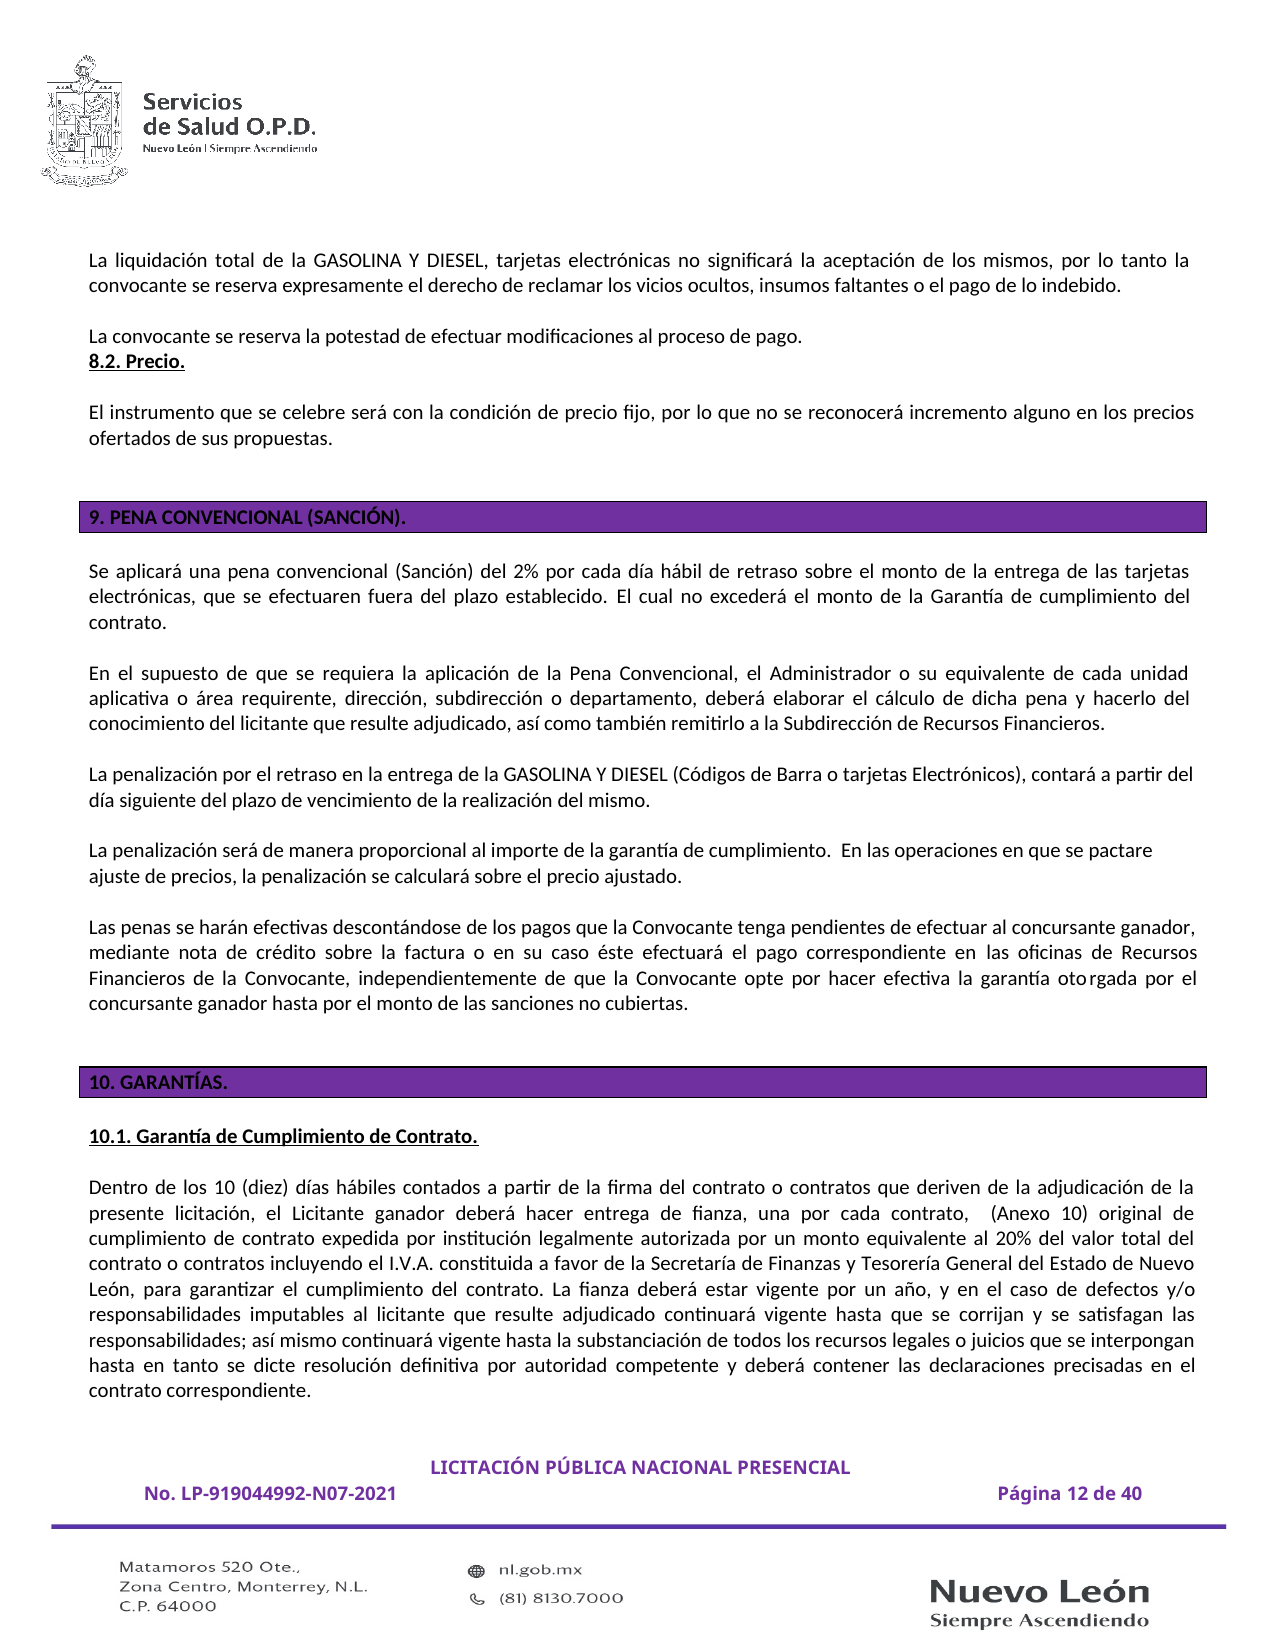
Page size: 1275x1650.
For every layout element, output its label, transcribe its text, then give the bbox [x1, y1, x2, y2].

picture [5, 0, 352, 243]
picture [46, 1519, 1227, 1637]
text 10. GARANTÍAS. [80, 1068, 1206, 1097]
text La convocante se reserva la potestad de efectuar modificaciones al proceso de pago. [89, 323, 1197, 348]
list La penalización por el retraso en la entrega de la GASOLINA Y DIESEL (Códigos de Barra o tarjetas Electrónicos), contará a partir del día siguiente del plazo de vencimiento de la realización del mismo. [89, 761, 1197, 812]
text 10.1. Garantía de Cumplimiento de Contrato. [89, 1123, 1197, 1149]
text En el supuesto de que se requiera la aplicación de la Pena Convencional, el Administrador o su equivalente de cada unidad aplicativa o área requirente, dirección, subdirección o departamento, deberá elaborar el cálculo de dicha pena y hacerlo del conocimiento del licitante que resulte adjudicado, así como también remitirlo a la Subdirección de Recursos Financieros. [89, 660, 1192, 736]
text 9. PENA CONVENCIONAL (SANCIÓN). [80, 502, 1206, 532]
text El instrumento que se celebre será con la condición de precio fijo, por lo que no se reconocerá incremento alguno en los precios ofertados de sus propuestas. [89, 399, 1197, 450]
text La penalización será de manera proporcional al importe de la garantía de cumplimiento. En las operaciones en que se pactare ajuste de precios, la penalización se calculará sobre el precio ajustado. [89, 838, 1197, 888]
text Se aplicará una pena convencional (Sanción) del 2% por cada día hábil de retraso sobre el monto de la entrega de las tarjetas electrónicas, que se efectuaren fuera del plazo establecido. El cual no excederá el monto de de cumplimiento del contrato. [89, 558, 1192, 634]
text Dentro de los 10 (diez) días hábiles contados a partir de la firma del contrato o contratos que deriven de la adjudicación de la presente licitación, el Licitante ganador deberá hacer entrega de fianza, una por cada contrato, (Anexo 10) original de cumplimiento de contrato expedida por institución legalmente autorizada por un monto equivalente al 20% del valor total del contrato o contratos incluyendo el I.V.A. constituida a favor de la Secretaría de Finanzas y Tesorería General del Estado de Nuevo León, para garantizar el cumplimiento del contrato. La fianza deberá estar vigente por un año, y en el caso de defectos y/o responsabilidades imputables al licitante que resulte adjudicado continuará vigente hasta que se corrijan y se satisfagan las responsabilidades; así mismo continuará vigente hasta la substanciación de todos los recursos legales o juicios que se interpongan hasta en tanto se dicte resolución definitiva por autoridad competente y deberá contener las declaraciones precisadas en el contrato correspondiente. [89, 1174, 1197, 1403]
text 8.2. Precio. [89, 348, 1197, 374]
text La liquidación total de la GASOLINA Y DIESEL, tarjetas electrónicas no significará la aceptación de los mismos, por lo tanto la convocante se reserva expresamente el derecho de reclamar los vicios ocultos, insumos faltantes o el pago de lo indebido. [89, 247, 1192, 298]
text Las penas se harán efectivas descontándose de los pagos que la Convocante tenga pendientes de efectuar al concursante ganador, mediante nota de crédito sobre la factura o en su caso éste efectuará el pago correspondiente en las oficinas de Recursos Financieros de la Convocante, independientemente de que la Convocante opte por hacer efectiva la garantía otorgada por el concursante ganador hasta por el monto de las sanciones no cubiertas. [89, 914, 1197, 1016]
